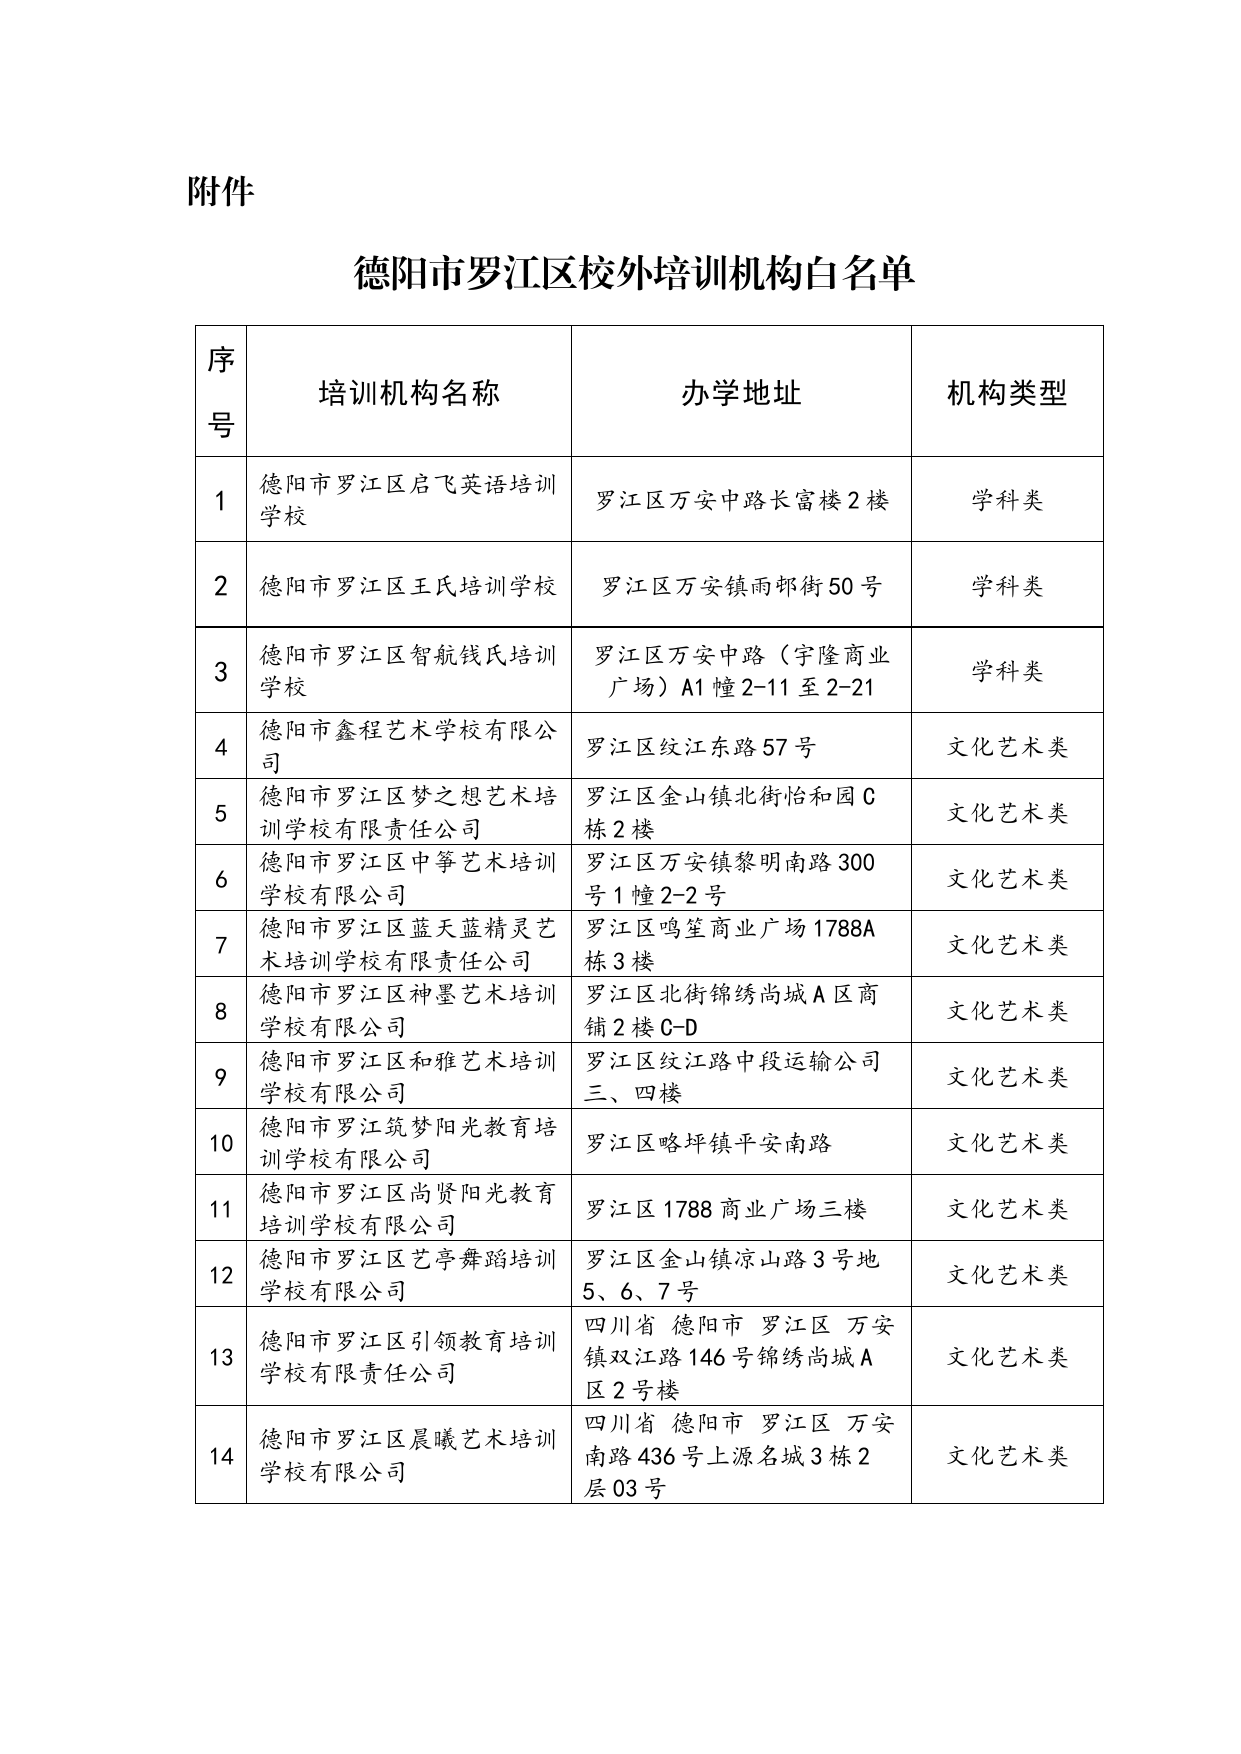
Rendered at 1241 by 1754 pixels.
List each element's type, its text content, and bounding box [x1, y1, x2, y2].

table_cell 德阳市罗江区蓝天蓝精灵艺术培训学校有限责任公司 [247, 911, 571, 976]
table_cell 德阳市鑫程艺术学校有限公司 [247, 713, 571, 778]
table_cell 学科类 [912, 457, 1103, 541]
table_cell 四川省 德阳市 罗江区 万安南路436号上源名城3栋2层03号 [572, 1406, 911, 1503]
table_cell 10 [196, 1109, 246, 1174]
table_cell 罗江区金山镇北街怡和园C栋2楼 [572, 779, 911, 844]
table_cell 文化艺术类 [912, 1175, 1103, 1240]
table_cell 3 [196, 628, 246, 712]
table_cell 学科类 [912, 628, 1103, 712]
table_cell 14 [196, 1406, 246, 1503]
table_cell 德阳市罗江区智航钱氏培训学校 [247, 628, 571, 712]
table_cell 罗江区万安中路（宇隆商业广场）A1幢2-11至2-21 [572, 628, 911, 712]
table_cell 德阳市罗江区晨曦艺术培训学校有限公司 [247, 1406, 571, 1503]
table_cell 罗江区北街锦绣尚城A区商铺2楼C-D [572, 977, 911, 1042]
table_cell 德阳市罗江区神墨艺术培训学校有限公司 [247, 977, 571, 1042]
table_cell 德阳市罗江区引领教育培训学校有限责任公司 [247, 1307, 571, 1405]
table_cell 四川省 德阳市 罗江区 万安镇双江路146号锦绣尚城A区2号楼 [572, 1307, 911, 1405]
table_cell 文化艺术类 [912, 1241, 1103, 1306]
table_cell 13 [196, 1307, 246, 1405]
table_cell 德阳市罗江区启飞英语培训学校 [247, 457, 571, 541]
table_cell 罗江区鸣笙商业广场1788A栋3楼 [572, 911, 911, 976]
table_cell 文化艺术类 [912, 713, 1103, 778]
table_cell 4 [196, 713, 246, 778]
table_cell 2 [196, 542, 246, 626]
table_cell 6 [196, 845, 246, 910]
table_cell 德阳市罗江区尚贤阳光教育培训学校有限公司 [247, 1175, 571, 1240]
table_cell 罗江区金山镇凉山路3号地5、6、7号 [572, 1241, 911, 1306]
table_header 机构类型 [912, 326, 1103, 456]
table_cell 罗江区万安中路长富楼2楼 [572, 457, 911, 541]
table_cell 德阳市罗江区王氏培训学校 [247, 542, 571, 626]
table_cell 罗江区万安镇黎明南路300号1幢2-2号 [572, 845, 911, 910]
table_cell 德阳市罗江区中筝艺术培训学校有限公司 [247, 845, 571, 910]
table_cell 12 [196, 1241, 246, 1306]
table_cell 9 [196, 1043, 246, 1108]
table_header 办学地址 [572, 326, 911, 456]
table_cell 德阳市罗江区艺亭舞蹈培训学校有限公司 [247, 1241, 571, 1306]
table_cell 文化艺术类 [912, 1109, 1103, 1174]
table_cell 学科类 [912, 542, 1103, 626]
table_cell 罗江区1788商业广场三楼 [572, 1175, 911, 1240]
table_cell 11 [196, 1175, 246, 1240]
table_cell 德阳市罗江区和雅艺术培训学校有限公司 [247, 1043, 571, 1108]
table_cell 1 [196, 457, 246, 541]
table_cell 文化艺术类 [912, 977, 1103, 1042]
table_header 培训机构名称 [247, 326, 571, 456]
table_header 序号 [196, 326, 246, 456]
table_cell 文化艺术类 [912, 1307, 1103, 1405]
table_cell 罗江区纹江路中段运输公司三、四楼 [572, 1043, 911, 1108]
table_cell 罗江区万安镇雨邨街50号 [572, 542, 911, 626]
table_cell 文化艺术类 [912, 1043, 1103, 1108]
table_cell 文化艺术类 [912, 1406, 1103, 1503]
text 附件 [187, 162, 1053, 227]
table_cell 文化艺术类 [912, 911, 1103, 976]
table_cell 罗江区略坪镇平安南路 [572, 1109, 911, 1174]
text 德阳市罗江区校外培训机构白名单 [187, 243, 1053, 308]
table_cell 德阳市罗江区梦之想艺术培训学校有限责任公司 [247, 779, 571, 844]
table_cell 德阳市罗江筑梦阳光教育培训学校有限公司 [247, 1109, 571, 1174]
table_cell 7 [196, 911, 246, 976]
table_cell 罗江区纹江东路57号 [572, 713, 911, 778]
table_cell 8 [196, 977, 246, 1042]
table_cell 5 [196, 779, 246, 844]
table_cell 文化艺术类 [912, 779, 1103, 844]
table_cell 文化艺术类 [912, 845, 1103, 910]
